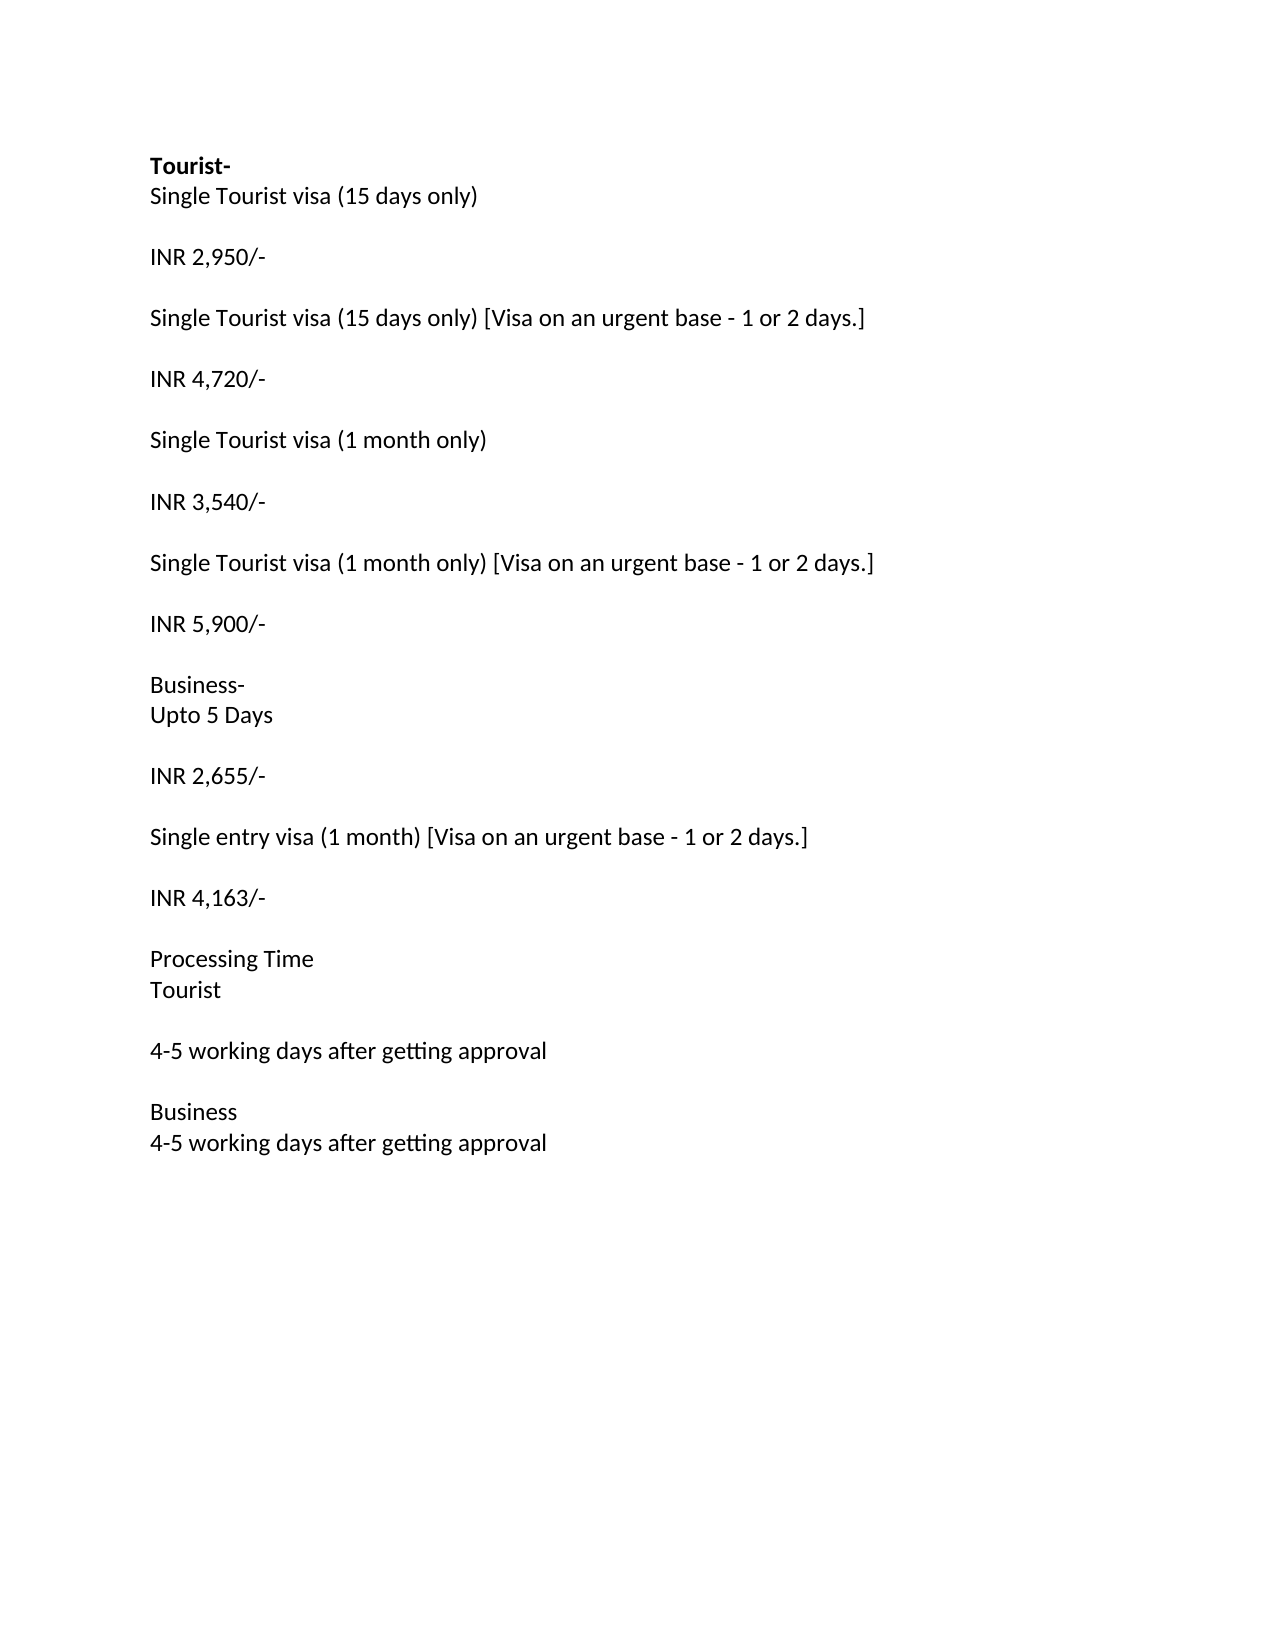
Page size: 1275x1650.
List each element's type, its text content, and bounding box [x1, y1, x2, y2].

text Tourist [150, 974, 1125, 1004]
text Tourist- [150, 150, 1125, 181]
text INR 3,540/- [150, 486, 1125, 516]
text Single Tourist visa (15 days only) [150, 181, 1125, 211]
text INR 2,655/- [150, 760, 1125, 791]
text Single Tourist visa (1 month only) [150, 425, 1125, 455]
text INR 4,163/- [150, 882, 1125, 913]
text 4-5 working days after getting approval [150, 1127, 1125, 1157]
text Single Tourist visa (1 month only) [Visa on an urgent base - 1 or 2 days.] [150, 547, 1125, 577]
text Business- [150, 669, 1125, 699]
text 4-5 working days after getting approval [150, 1035, 1125, 1066]
text Single entry visa (1 month) [Visa on an urgent base - 1 or 2 days.] [150, 821, 1125, 852]
text INR 2,950/- [150, 242, 1125, 272]
text INR 4,720/- [150, 364, 1125, 394]
text INR 5,900/- [150, 608, 1125, 638]
text Upto 5 Days [150, 699, 1125, 730]
text Business [150, 1096, 1125, 1127]
text Processing Time [150, 943, 1125, 974]
text Single Tourist visa (15 days only) [Visa on an urgent base - 1 or 2 days.] [150, 303, 1125, 333]
